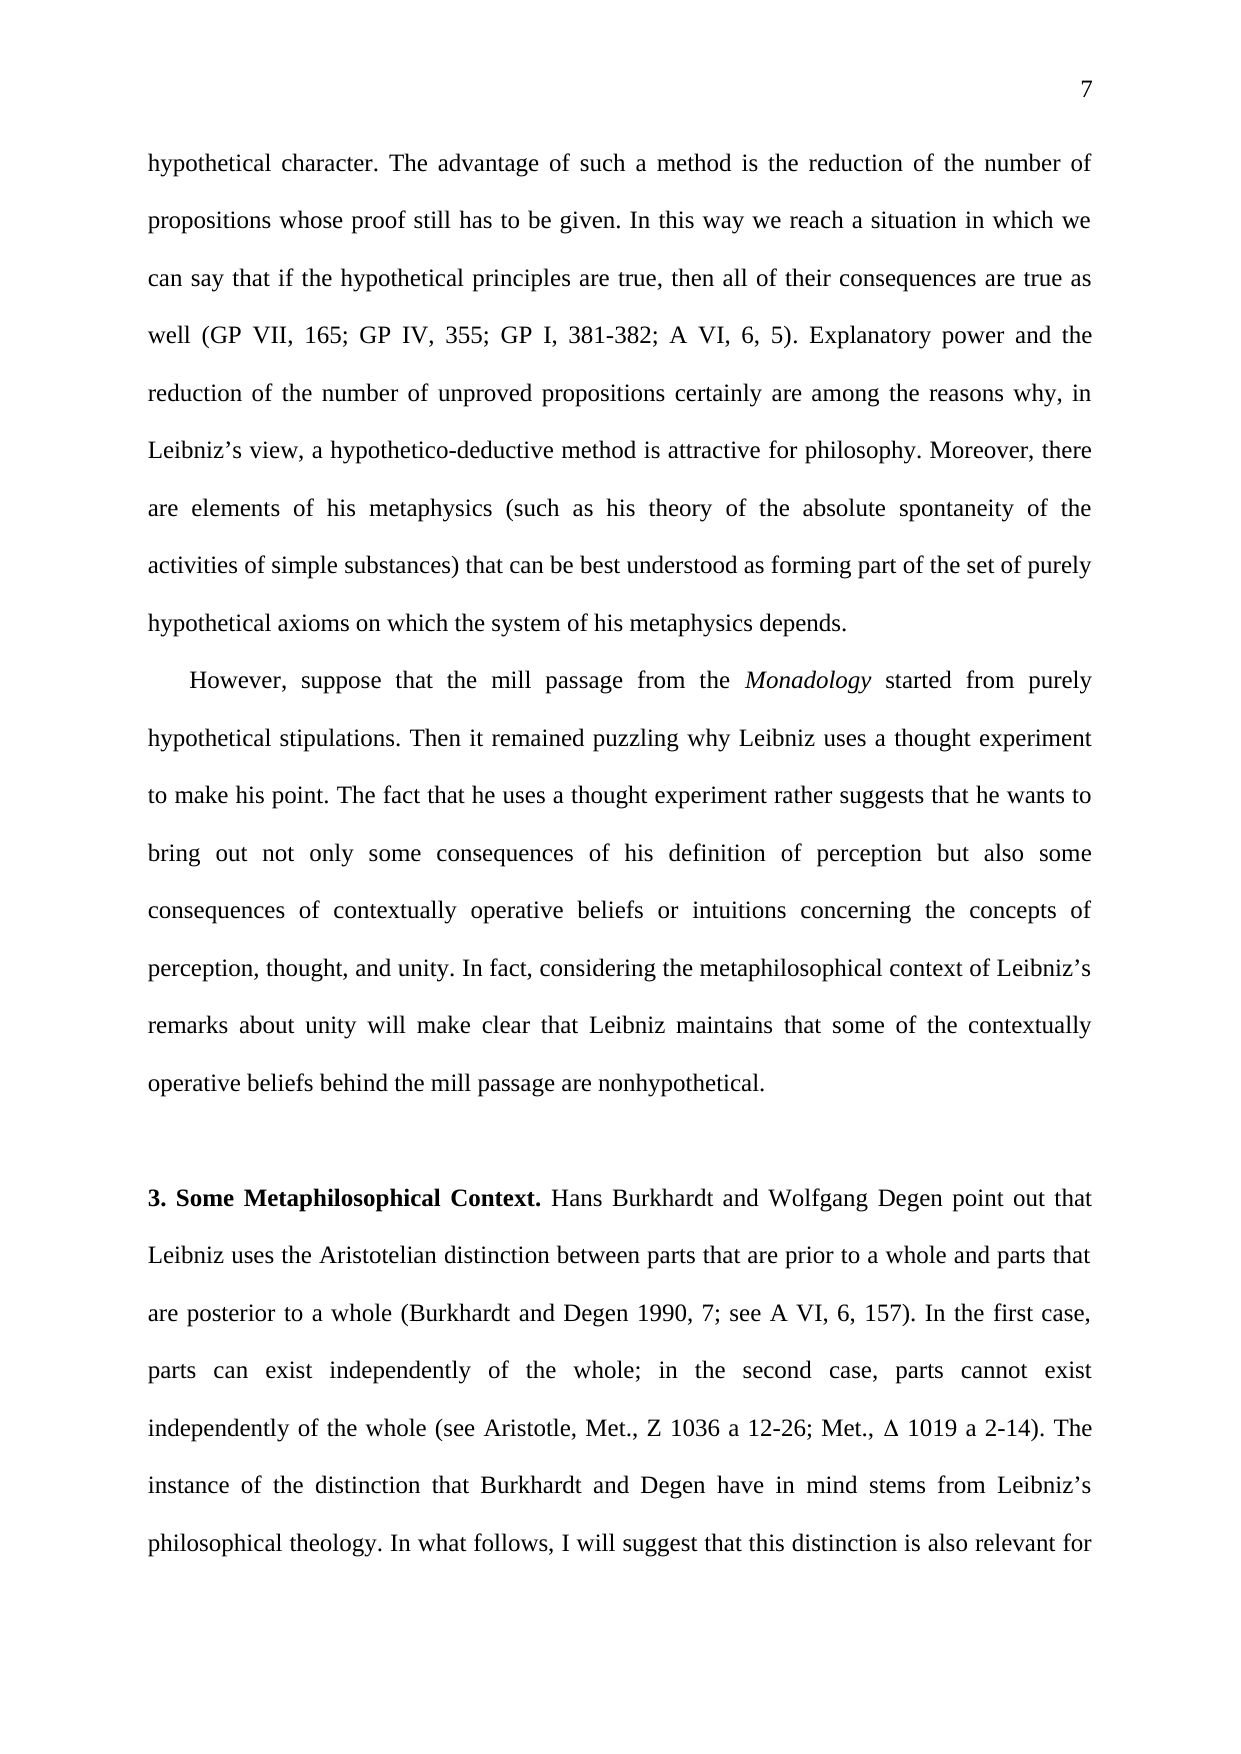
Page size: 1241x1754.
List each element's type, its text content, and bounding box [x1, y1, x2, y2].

text However, suppose that the mill passage from the Monadology started from purely hypothetical stipulations. Then it remained puzzling why Leibniz uses a thought experiment to make his point. The fact that he uses a thought experiment rather suggests that he wants to bring out not only some consequences of his definition of perception but also some consequences of contextually operative beliefs or intuitions concerning the concepts of perception, thought, and unity. In fact, considering the metaphilosophical context of Leibniz’s remarks about unity will make clear that Leibniz maintains that some of the contextually operative beliefs behind the mill passage are nonhypothetical. [148, 665, 1092, 1096]
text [148, 1183, 1092, 1556]
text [148, 148, 1092, 636]
